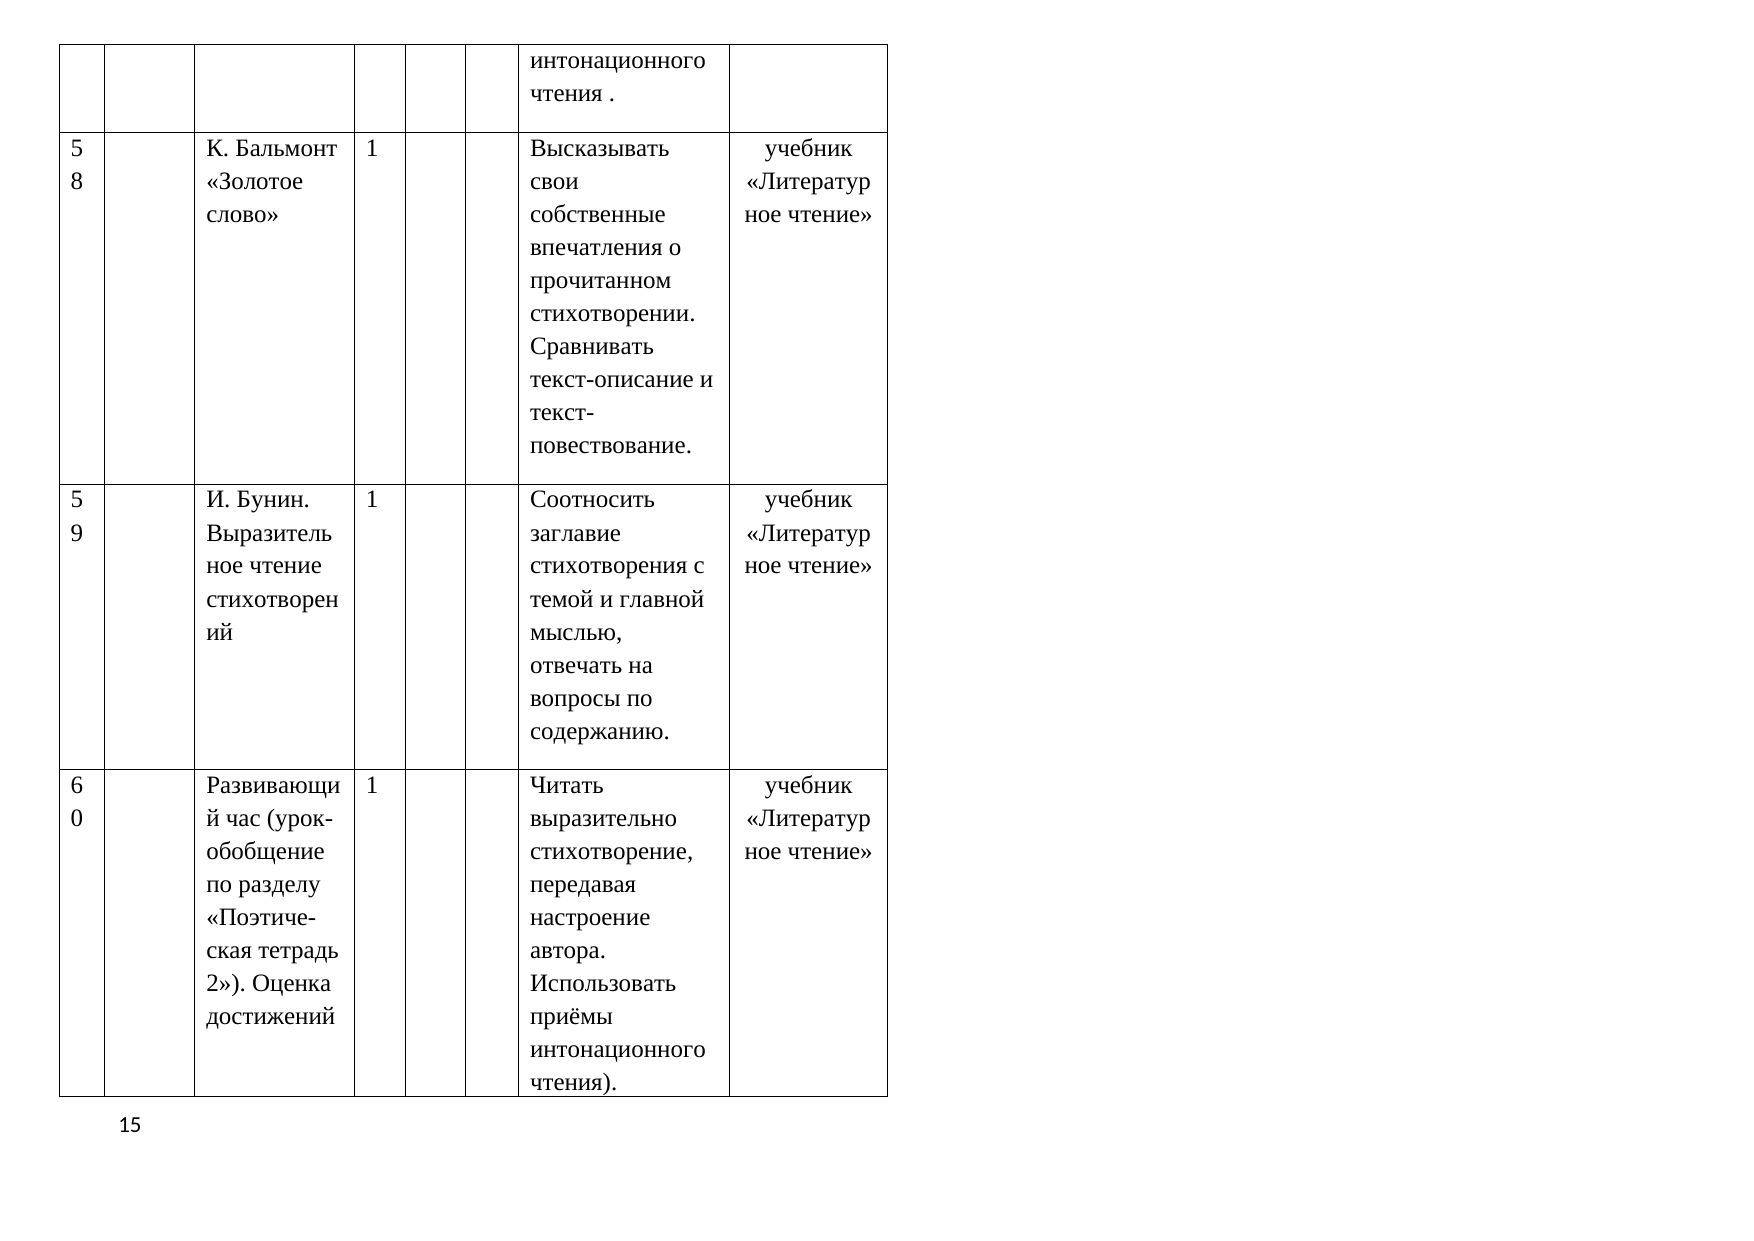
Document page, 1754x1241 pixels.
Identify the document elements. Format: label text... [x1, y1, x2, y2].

table_cell Высказывать свои собственные впечатления о прочитанном стихотворении. Сравнивать текст-описание и текст-повествование. [519, 133, 729, 483]
table_cell 58 [60, 133, 104, 483]
table_cell Соотносить заглавие стихотворения с темой и главной мыслью, отвечать на вопросы по содержанию. [519, 485, 729, 769]
table_cell [466, 770, 518, 1096]
table_cell учебник «Литературное чтение» [730, 485, 887, 769]
table_cell [406, 485, 465, 769]
table_cell 57 [60, 45, 104, 132]
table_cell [730, 770, 887, 1096]
table_cell [105, 45, 194, 132]
table_cell [406, 133, 465, 483]
table_cell [466, 485, 518, 769]
table_cell 1 [355, 133, 405, 483]
table_cell [406, 770, 465, 1096]
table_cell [519, 45, 729, 132]
table_cell 59 [60, 485, 104, 769]
table_cell [466, 45, 518, 132]
table_cell 1 [355, 45, 405, 132]
table_cell учебник «Литературное чтение» [730, 133, 887, 483]
table_cell И. Бунин. Выразительное чтение стихотворений [195, 485, 354, 769]
table_cell [105, 770, 194, 1096]
table_cell 1 [355, 485, 405, 769]
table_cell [195, 45, 354, 132]
table_cell [406, 45, 465, 132]
table_cell 1 [355, 770, 405, 1096]
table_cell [730, 45, 887, 132]
table_cell [466, 133, 518, 483]
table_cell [519, 770, 729, 1096]
table_cell [105, 485, 194, 769]
table_cell [105, 133, 194, 483]
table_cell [195, 770, 354, 1096]
table_cell 60 [60, 770, 104, 1096]
table_cell К. Бальмонт «Золотое слово» [195, 133, 354, 483]
